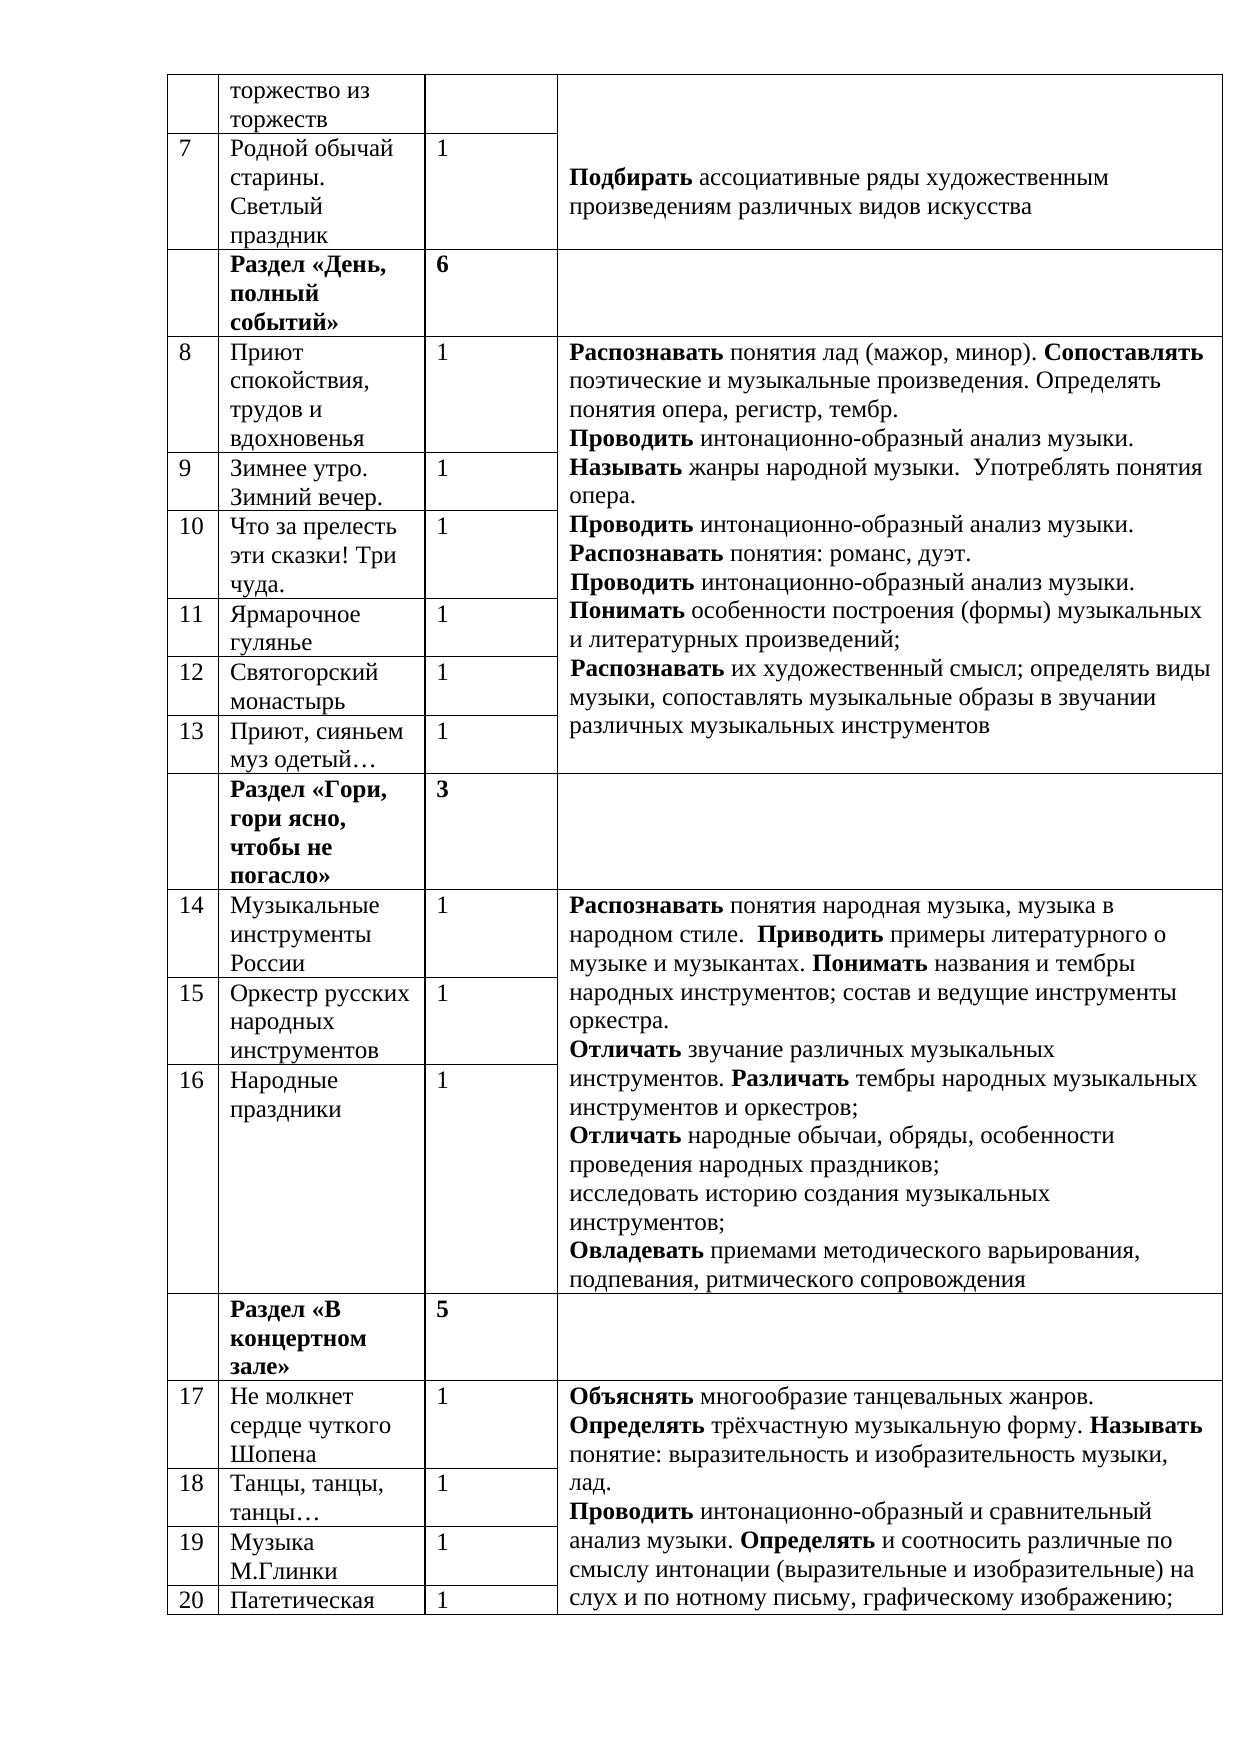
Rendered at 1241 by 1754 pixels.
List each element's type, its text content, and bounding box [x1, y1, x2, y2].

table_cell Патетическая соната [219, 1586, 424, 1614]
table_cell 18 [168, 1469, 218, 1526]
table_cell 1 [426, 134, 557, 248]
table_cell 1 [426, 599, 557, 656]
table_cell 1 [426, 511, 557, 598]
table_cell Зимнее утро. Зимний вечер. [219, 453, 424, 510]
table_cell Приют спокойствия, трудов и вдохновенья [219, 337, 424, 452]
table_cell 16 [168, 1065, 218, 1293]
table_cell 14 [168, 890, 218, 977]
table_cell 1 [426, 716, 557, 773]
table_cell Объяснять многообразие танцевальных жанров. Определять трёхчастную музыкальную форму. Называть понятие: выразительность и изобразительность музыки, лад. Проводить интонационно-образный и сравнительный анализ музыки. Определять и соотносить различные по смыслу интонации (выразительные и изобразительные) на слух и по нотному письму, графическому изображению; Наблюдать за процессом и результатом музыкального развития на основе сходства и различия интонаций, тем, образов; Узнавать по звучанию различные виды музыки (вокальная, инструментальная; сольная, хоровая, оркестровая) из произведений программы [558, 1381, 1222, 1614]
table_cell [558, 250, 1222, 336]
table_cell 11 [168, 599, 218, 656]
table_cell 1 [426, 1065, 557, 1293]
table_cell Раздел «В концертном зале» [219, 1294, 424, 1380]
table_cell 1 [426, 75, 557, 132]
table_cell [558, 774, 1222, 889]
table_cell 1 [426, 337, 557, 452]
table_cell 12 [168, 657, 218, 715]
table_cell Распознавать понятия народная музыка, музыка в народном стиле. Приводить примеры литературного о музыке и музыкантах. Понимать названия и тембры народных инструментов; состав и ведущие инструменты оркестра. Отличать звучание различных музыкальных инструментов. Различать тембры народных музыкальных инструментов и оркестров; Отличать народные обычаи, обряды, особенности проведения народных праздников; исследовать историю создания музыкальных инструментов; Овладевать приемами методического варьирования, подпевания, ритмического сопровождения [558, 890, 1222, 1293]
table_cell [168, 774, 218, 889]
table_cell [168, 1294, 218, 1380]
table_cell 5 [426, 1294, 557, 1380]
table_cell 1 [426, 453, 557, 510]
table_cell Танцы, танцы, танцы… [219, 1469, 424, 1526]
table_cell Приют, сияньем муз одетый… [219, 716, 424, 773]
table_cell 6 [168, 75, 218, 132]
table_cell 8 [168, 337, 218, 452]
table_cell [168, 250, 218, 336]
table_cell 1 [426, 1469, 557, 1526]
table_cell Распознавать понятия лад (мажор, минор). Сопоставлять поэтические и музыкальные произведения. Определять понятия опера, регистр, тембр. Проводить интонационно-образный анализ музыки. Называть жанры народной музыки. Употреблять понятия опера. Проводить интонационно-образный анализ музыки. Распознавать понятия: романс, дуэт. Проводить интонационно-образный анализ музыки. Понимать особенности построения (формы) музыкальных и литературных произведений; Распознавать их художественный смысл; определять виды музыки, сопоставлять музыкальные образы в звучании различных музыкальных инструментов [558, 337, 1222, 773]
table_cell Раздел «Гори, гори ясно, чтобы не погасло» [219, 774, 424, 889]
table_cell 1 [426, 657, 557, 715]
table_cell Родной обычай старины. Светлый праздник [219, 134, 424, 248]
table_cell Святогорский монастырь [219, 657, 424, 715]
table_cell 7 [168, 134, 218, 248]
table_cell Народные праздники [219, 1065, 424, 1293]
table_cell 1 [426, 1586, 557, 1614]
table_cell 20 [168, 1586, 218, 1614]
table_cell Не молкнет сердце чуткого Шопена [219, 1381, 424, 1467]
table_cell 1 [426, 1381, 557, 1467]
table_cell Раздел «День, полный событий» [219, 250, 424, 336]
table_cell 10 [168, 511, 218, 598]
table_cell 1 [426, 1527, 557, 1584]
table_cell 3 [426, 774, 557, 889]
table_cell Музыкальные инструменты России [219, 890, 424, 977]
table_cell 17 [168, 1381, 218, 1467]
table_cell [219, 75, 424, 132]
table_cell 13 [168, 716, 218, 773]
table_cell 19 [168, 1527, 218, 1584]
table_cell 6 [426, 250, 557, 336]
table_cell [558, 1294, 1222, 1380]
table_cell 1 [426, 978, 557, 1064]
table_cell 1 [426, 890, 557, 977]
table_cell 15 [168, 978, 218, 1064]
table_cell 9 [168, 453, 218, 510]
table_cell Что за прелесть эти сказки! Три чуда. [219, 511, 424, 598]
table_cell Музыка М.Глинки [219, 1527, 424, 1584]
table_cell Ярмарочное гулянье [219, 599, 424, 656]
table_cell Оркестр русских народных инструментов [219, 978, 424, 1064]
